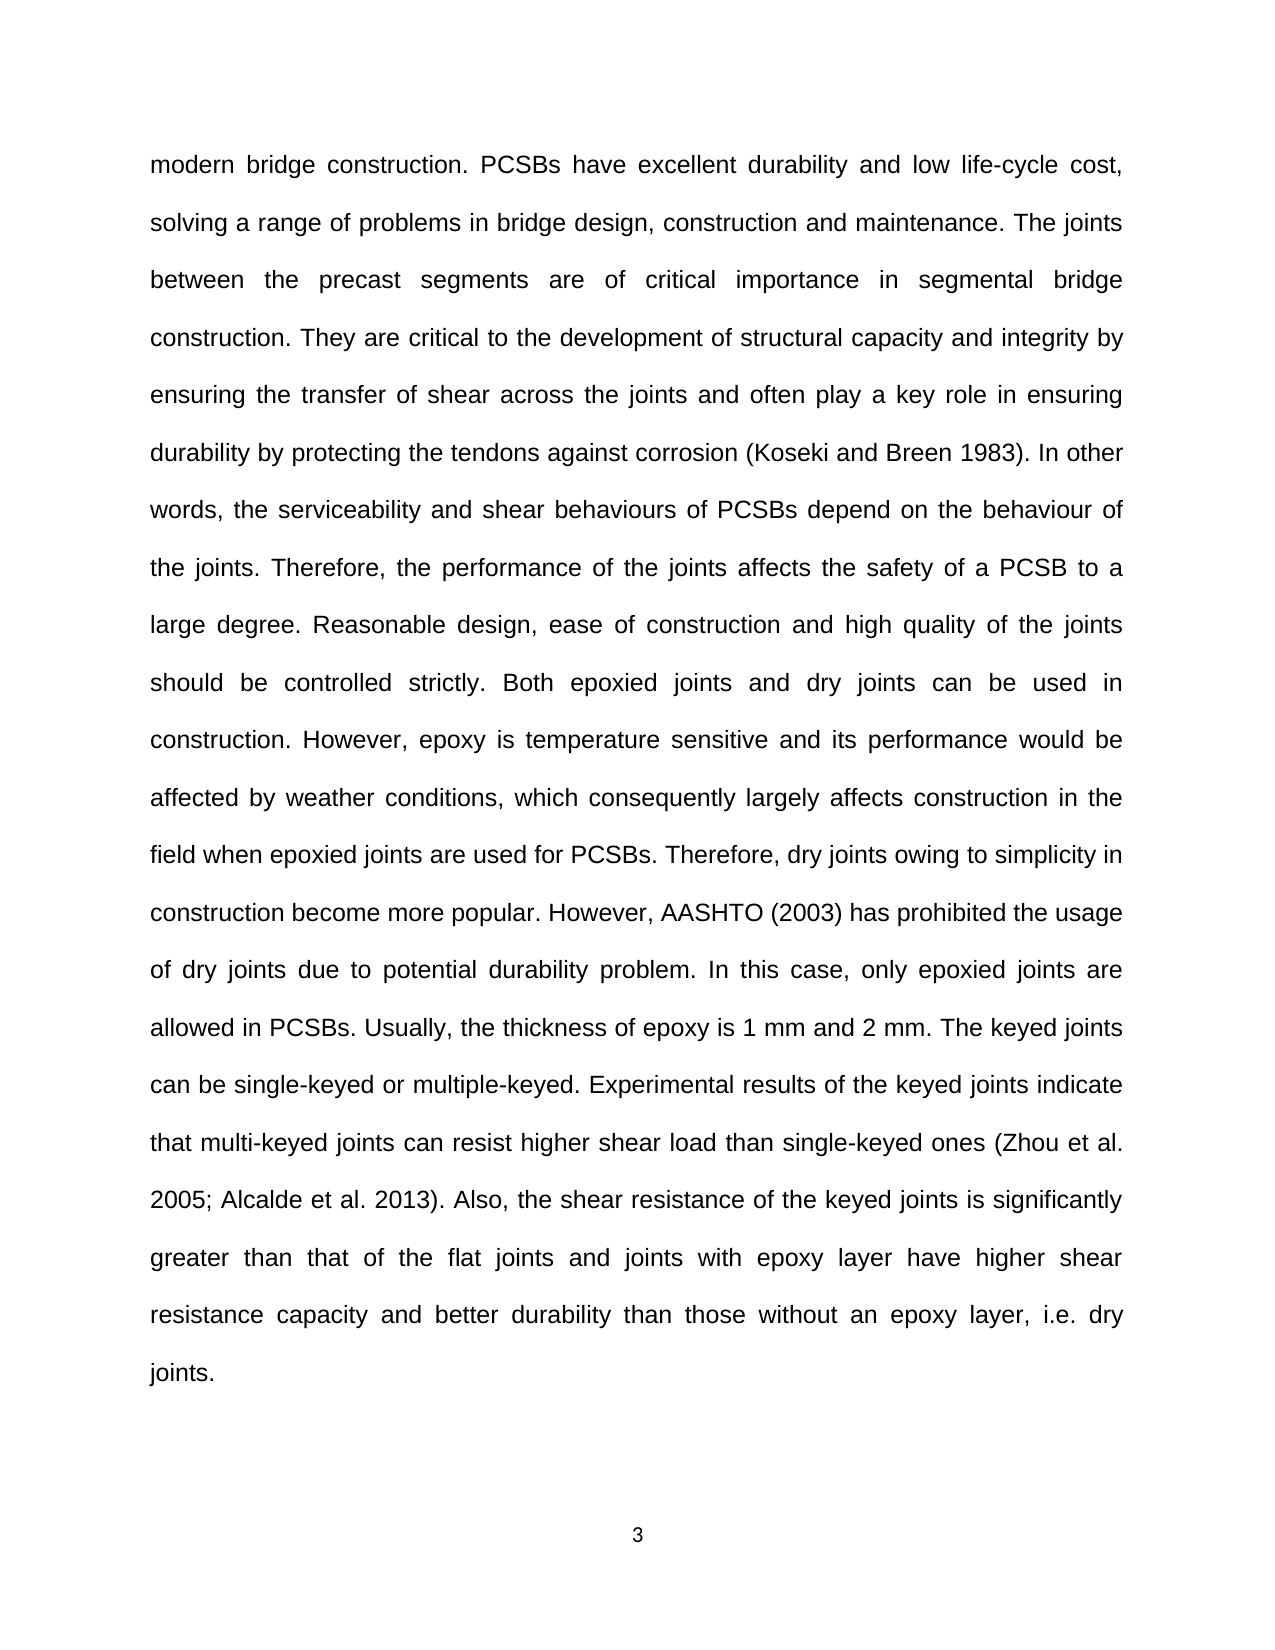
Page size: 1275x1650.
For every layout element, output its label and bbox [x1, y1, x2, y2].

text [150, 150, 1125, 1386]
